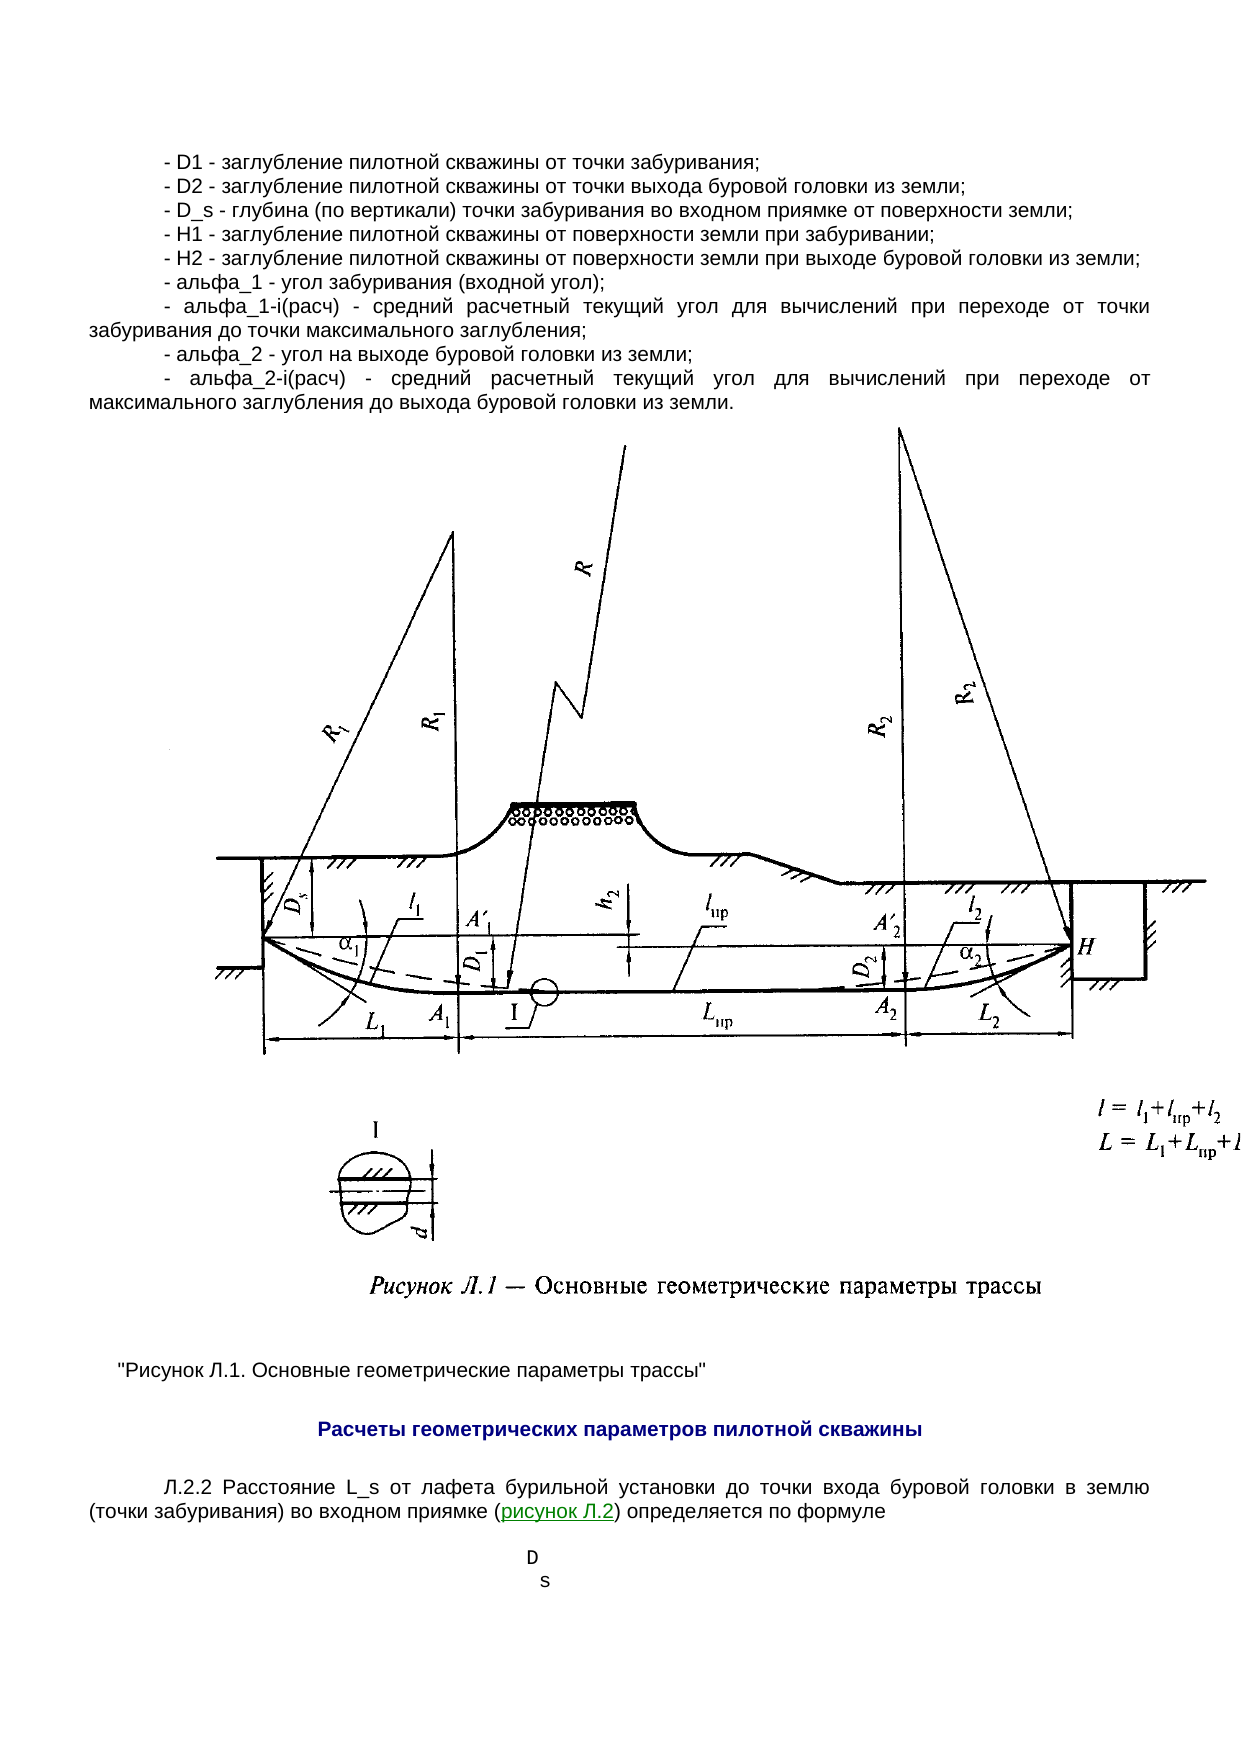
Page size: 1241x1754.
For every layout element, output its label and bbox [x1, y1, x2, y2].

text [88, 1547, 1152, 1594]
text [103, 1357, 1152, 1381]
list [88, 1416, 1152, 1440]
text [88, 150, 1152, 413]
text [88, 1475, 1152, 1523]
picture [163, 413, 1241, 1334]
